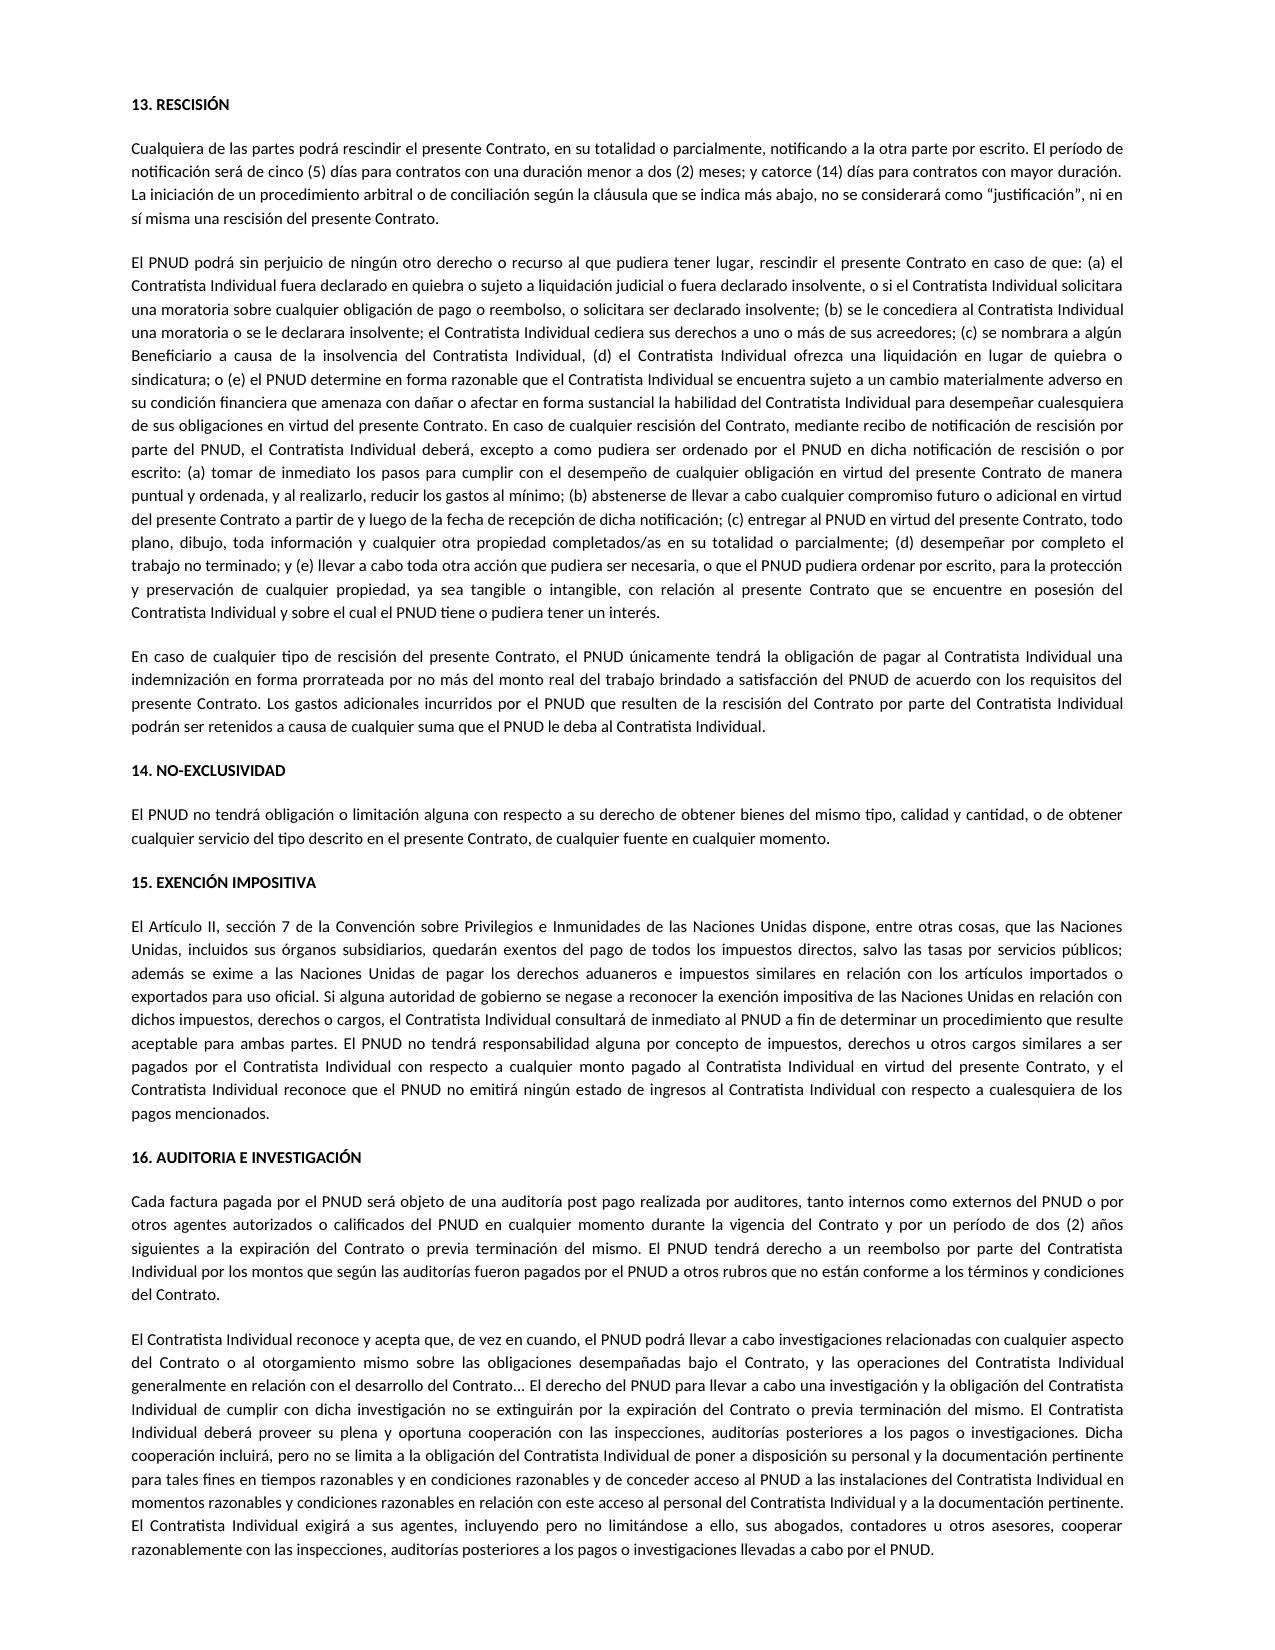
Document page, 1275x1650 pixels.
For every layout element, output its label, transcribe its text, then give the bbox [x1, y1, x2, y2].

text En caso de cualquier tipo de rescisión del presente Contrato, el PNUD únicamente tendrá la obligación de pagar al Contratista Individual una indemnización en forma prorrateada por no más del monto real del trabajo brindado a satisfacción del PNUD de acuerdo con los requisitos del presente Contrato. Los gastos adicionales incurridos por el PNUD que resulten de la rescisión del Contrato por parte del Contratista Individual podrán ser retenidos a causa de cualquier suma que el PNUD le deba al Contratista Individual. [131, 646, 1125, 737]
text El PNUD podrá sin perjuicio de ningún otro derecho o recurso al que pudiera tener lugar, rescindir el presente Contrato en caso de que: (a) el Contratista Individual fuera declarado en quiebra o sujeto a liquidación judicial o fuera declarado insolvente, o si el Contratista Individual solicitara una moratoria sobre cualquier obligación de pago o reembolso, o solicitara ser declarado insolvente; (b) se le concediera al Contratista Individual una moratoria o se le declarara insolvente; el Contratista Individual cediera sus derechos a uno o más de sus acreedores; (c) se nombrara a algún Beneficiario a causa de la insolvencia del Contratista Individual, (d) el Contratista Individual ofrezca una liquidación en lugar de quiebra o sindicatura; o (e) el PNUD determine en forma razonable que el Contratista Individual se encuentra sujeto a un cambio materialmente adverso en su condición financiera que amenaza con dañar o afectar en forma sustancial la habilidad del Contratista Individual para desempeñar cualesquiera de sus obligaciones en virtud del presente Contrato. En caso de cualquier rescisión del Contrato, mediante recibo de notificación de rescisión por parte del PNUD, el Contratista Individual deberá, excepto a como pudiera ser ordenado por el PNUD en dicha notificación de rescisión o por escrito: (a) tomar de inmediato los pasos para cumplir con el desempeño de cualquier obligación en virtud del presente Contrato de manera puntual y ordenada, y al realizarlo, reducir los gastos al mínimo; (b) abstenerse de llevar a cabo cualquier compromiso futuro o adicional en virtud del presente Contrato a partir de y luego de la fecha de recepción de dicha notificación; (c) entregar al PNUD en virtud del presente Contrato, todo plano, dibujo, toda información y cualquier otra propiedad completados/as en su totalidad o parcialmente; (d) desempeñar por completo el trabajo no terminado; y (e) llevar a cabo toda otra acción que pudiera ser necesaria, o que el PNUD pudiera ordenar por escrito, para la protección y preservación de cualquier propiedad, ya sea tangible o intangible, con relación al presente Contrato que se encuentre en posesión del Contratista Individual y sobre el cual el PNUD tiene o pudiera tener un interés. [131, 252, 1125, 622]
text Cada factura pagada por el PNUD será objeto de una auditoría post pago realizada por auditores, tanto internos como externos del PNUD o por otros agentes autorizados o calificados del PNUD en cualquier momento durante la vigencia del Contrato y por un período de dos (2) años siguientes a la expiración del Contrato o previa terminación del mismo. El PNUD tendrá derecho a un reembolso por parte del Contratista Individual por los montos que según las auditorías fueron pagados por el PNUD a otros rubros que no están conforme a los términos y condiciones del Contrato. [131, 1191, 1125, 1305]
text 14. NO-EXCLUSIVIDAD [131, 760, 1125, 781]
text 16. AUDITORIA E INVESTIGACIÓN [131, 1147, 1125, 1167]
text El PNUD no tendrá obligación o limitación alguna con respecto a su derecho de obtener bienes del mismo tipo, calidad y cantidad, o de obtener cualquier servicio del tipo descrito en el presente Contrato, de cualquier fuente en cualquier momento. [131, 804, 1125, 848]
text 13. RESCISIÓN [131, 94, 1125, 114]
text El Artículo II, sección 7 de la Convención sobre Privilegios e Inmunidades de las Naciones Unidas dispone, entre otras cosas, que las Naciones Unidas, incluidos sus órganos subsidiarios, quedarán exentos del pago de todos los impuestos directos, salvo las tasas por servicios públicos; además se exime a las Naciones Unidas de pagar los derechos aduaneros e impuestos similares en relación con los artículos importados o exportados para uso oficial. Si alguna autoridad de gobierno se negase a reconocer la exención impositiva de las Naciones Unidas en relación con dichos impuestos, derechos o cargos, el Contratista Individual consultará de inmediato al PNUD a fin de determinar un procedimiento que resulte aceptable para ambas partes. El PNUD no tendrá responsabilidad alguna por concepto de impuestos, derechos u otros cargos similares a ser pagados por el Contratista Individual con respecto a cualquier monto pagado al Contratista Individual en virtud del presente Contrato, y el Contratista Individual reconoce que el PNUD no emitirá ningún estado de ingresos al Contratista Individual con respecto a cualesquiera de los pagos mencionados. [131, 916, 1125, 1123]
text El Contratista Individual reconoce y acepta que, de vez en cuando, el PNUD podrá llevar a cabo investigaciones relacionadas con cualquier aspecto del Contrato o al otorgamiento mismo sobre las obligaciones desempañadas bajo el Contrato, y las operaciones del Contratista Individual generalmente en relación con el desarrollo del Contrato... El derecho del PNUD para llevar a cabo una investigación y la obligación del Contratista Individual de cumplir con dicha investigación no se extinguirán por la expiración del Contrato o previa terminación del mismo. El Contratista Individual deberá proveer su plena y oportuna cooperación con las inspecciones, auditorías posteriores a los pagos o investigaciones. Dicha cooperación incluirá, pero no se limita a la obligación del Contratista Individual de poner a disposición su personal y la documentación pertinente para tales fines en tiempos razonables y en condiciones razonables y de conceder acceso al PNUD a las instalaciones del Contratista Individual en momentos razonables y condiciones razonables en relación con este acceso al personal del Contratista Individual y a la documentación pertinente. El Contratista Individual exigirá a sus agentes, incluyendo pero no limitándose a ello, sus abogados, contadores u otros asesores, cooperar razonablemente con las inspecciones, auditorías posteriores a los pagos o investigaciones llevadas a cabo por el PNUD. [131, 1329, 1125, 1559]
text 15. EXENCIÓN IMPOSITIVA [131, 872, 1125, 892]
text Cualquiera de las partes podrá rescindir el presente Contrato, en su totalidad o parcialmente, notificando a la otra parte por escrito. El período de notificación será de cinco (5) días para contratos con una duración menor a dos (2) meses; y catorce (14) días para contratos con mayor duración. La iniciación de un procedimiento arbitral o de conciliación según la cláusula que se indica más abajo, no se considerará como “justificación”, ni en sí misma una rescisión del presente Contrato. [131, 138, 1125, 228]
